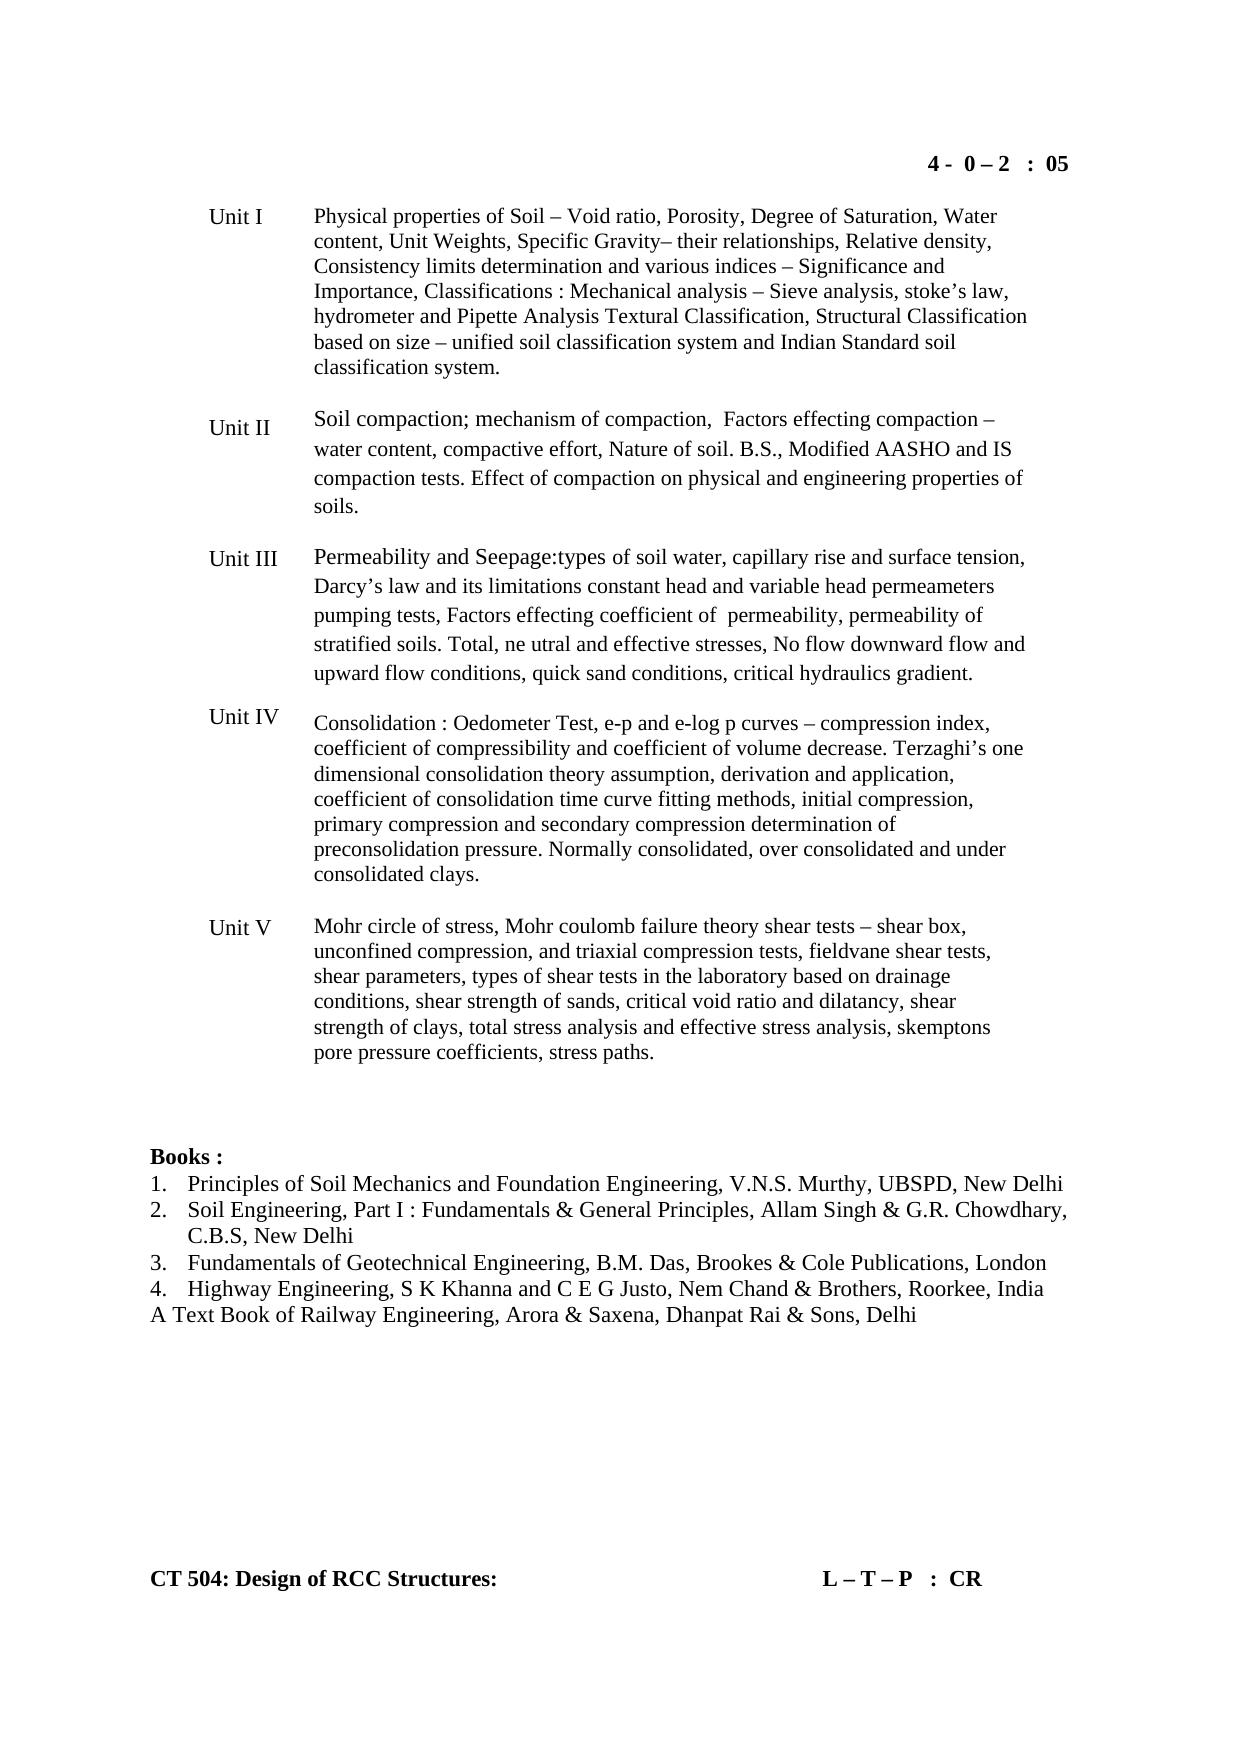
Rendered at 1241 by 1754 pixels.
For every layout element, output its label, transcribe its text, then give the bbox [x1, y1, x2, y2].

text CT 504: Design of RCC Structures: L – T – P : CR [150, 1565, 1090, 1591]
list Fundamentals of Geotechnical Engineering, B.M. Das, Brookes & Cole Publications, London [150, 1249, 1090, 1275]
text A Text Book of Railway Engineering, Arora & Saxena, Dhanpat Rai & Sons, Delhi [150, 1301, 1090, 1328]
table_header Unit I Unit II Unit III Unit IV Unit V [197, 203, 302, 1117]
list Principles of Soil Mechanics and Foundation Engineering, V.N.S. Murthy, UBSPD, New Delhi [150, 1169, 1090, 1196]
text 4 - 0 – 2 : 05 [150, 150, 1090, 176]
list Soil Engineering, Part I : Fundamentals & General Principles, Allam Singh & G.R. Chowdhary, C.B.S, New Delhi [150, 1196, 1090, 1249]
text Books : [150, 1143, 1090, 1169]
list Highway Engineering, S K Khanna and C E G Justo, Nem Chand & Brothers, Roorkee, India [150, 1275, 1090, 1301]
table_header Physical properties of Soil – Void ratio, Porosity, Degree of Saturation, Water content, Unit Weights, Specific Gravity– their relationships, Relative density, Consistency limits determination and various indices – Significance and Importance, Classifications : Mechanical analysis – Sieve analysis, stoke’s law, hydrometer and Pipette Analysis Textural Classification, Structural Classification based on size – unified soil classification system and Indian Standard soil classification system. Soil compaction; mechanism of compaction, Factors effecting compaction – water content, compactive effort, Nature of soil. B.S., Modified AASHO and IS compaction tests. Effect of compaction on physical and engineering properties of soils. Permeability and Seepage:types of soil water, capillary rise and surface tension, Darcy’s law and its limitations constant head and variable head permeameters pumping tests, Factors effecting coefficient of permeability, permeability of stratified soils. Total, ne utral and effective stresses, No flow downward flow and upward flow conditions, quick sand conditions, critical hydraulics gradient. Consolidation : Oedometer Test, e-p and e-log p curves – compression index, coefficient of compressibility and coefficient of volume decrease. Terzaghi’s one dimensional consolidation theory assumption, derivation and application, coefficient of consolidation time curve fitting methods, initial compression, primary compression and secondary compression determination of preconsolidation pressure. Normally consolidated, over consolidated and under consolidated clays. Mohr circle of stress, Mohr coulomb failure theory shear tests – shear box, unconfined compression, and triaxial compression tests, fieldvane shear tests, shear parameters, types of shear tests in the laboratory based on drainage conditions, shear strength of sands, critical void ratio and dilatancy, shear strength of clays, total stress analysis and effective stress analysis, skemptons pore pressure coefficients, stress paths. [302, 203, 1043, 1117]
